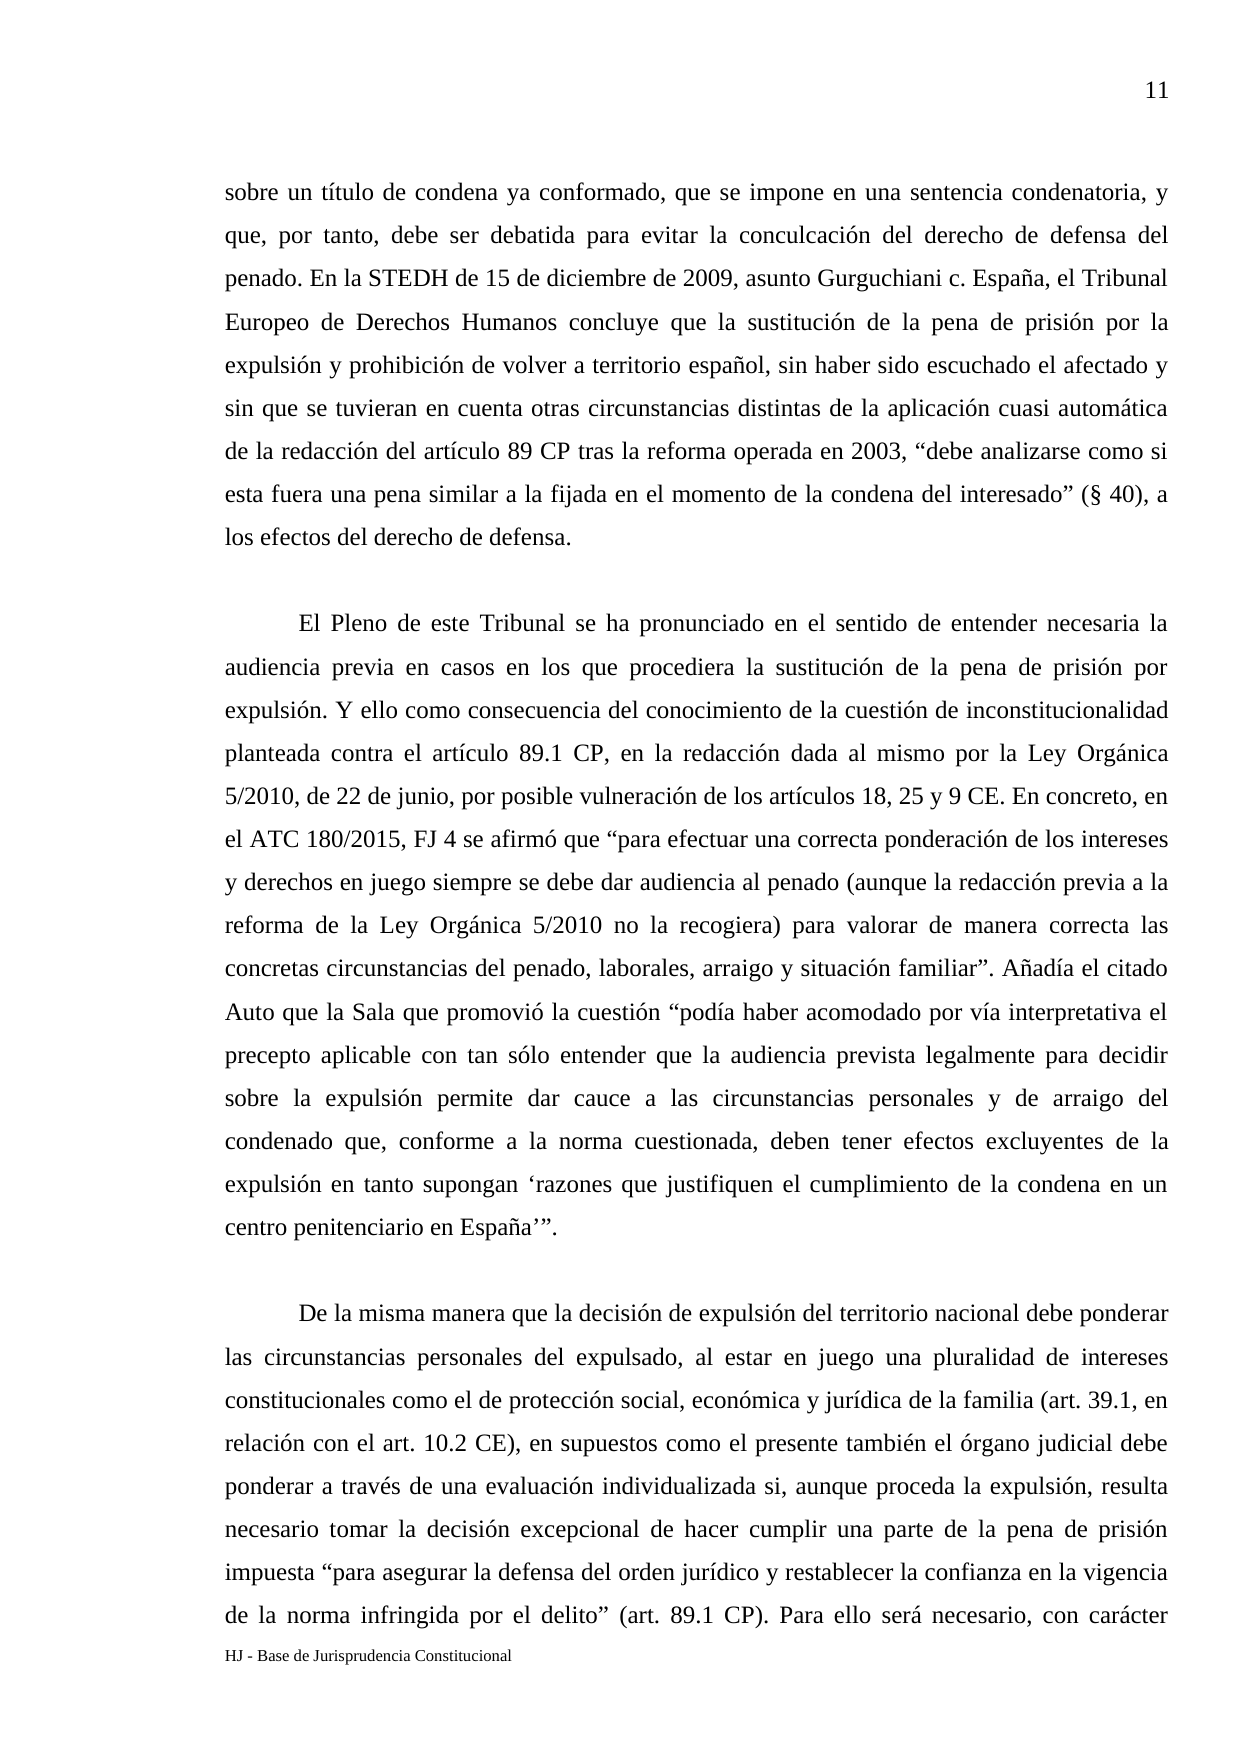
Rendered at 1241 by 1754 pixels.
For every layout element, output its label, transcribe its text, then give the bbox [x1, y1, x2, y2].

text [224, 177, 1169, 551]
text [224, 1298, 1169, 1629]
text El Pleno de este Tribunal se ha pronunciado en el sentido de entender necesaria la audiencia previa en casos en los que procediera la sustitución de la pena de prisión por expulsión. Y ello como consecuencia del conocimiento de la cuestión de inconstitucionalidad planteada contra el artículo 89.1 CP, en la redacción dada al mismo por la Ley Orgánica 5/2010, de 22 de junio, por posible vulneración de los artículos 18, 25 y 9 CE. En concreto, en el ATC 180/2015, FJ 4 se afirmó que “para efectuar una correcta ponderación de los intereses y derechos en juego siempre se debe dar audiencia al penado (aunque la redacción previa a la reforma de la Ley Orgánica 5/2010 no la recogiera) para valorar de manera correcta las concretas circunstancias del penado, laborales, arraigo y situación familiar”. Añadía el citado Auto que la Sala que promovió la cuestión “podía haber acomodado por vía interpretativa el precepto aplicable con tan sólo entender que la audiencia prevista legalmente para decidir sobre la expulsión permite dar cauce a las circunstancias personales y de arraigo del condenado que, conforme a la norma cuestionada, deben tener efectos excluyentes de la expulsión en tanto supongan ‘razones que justifiquen el cumplimiento de la condena en un centro penitenciario en España’”. [224, 608, 1169, 1241]
